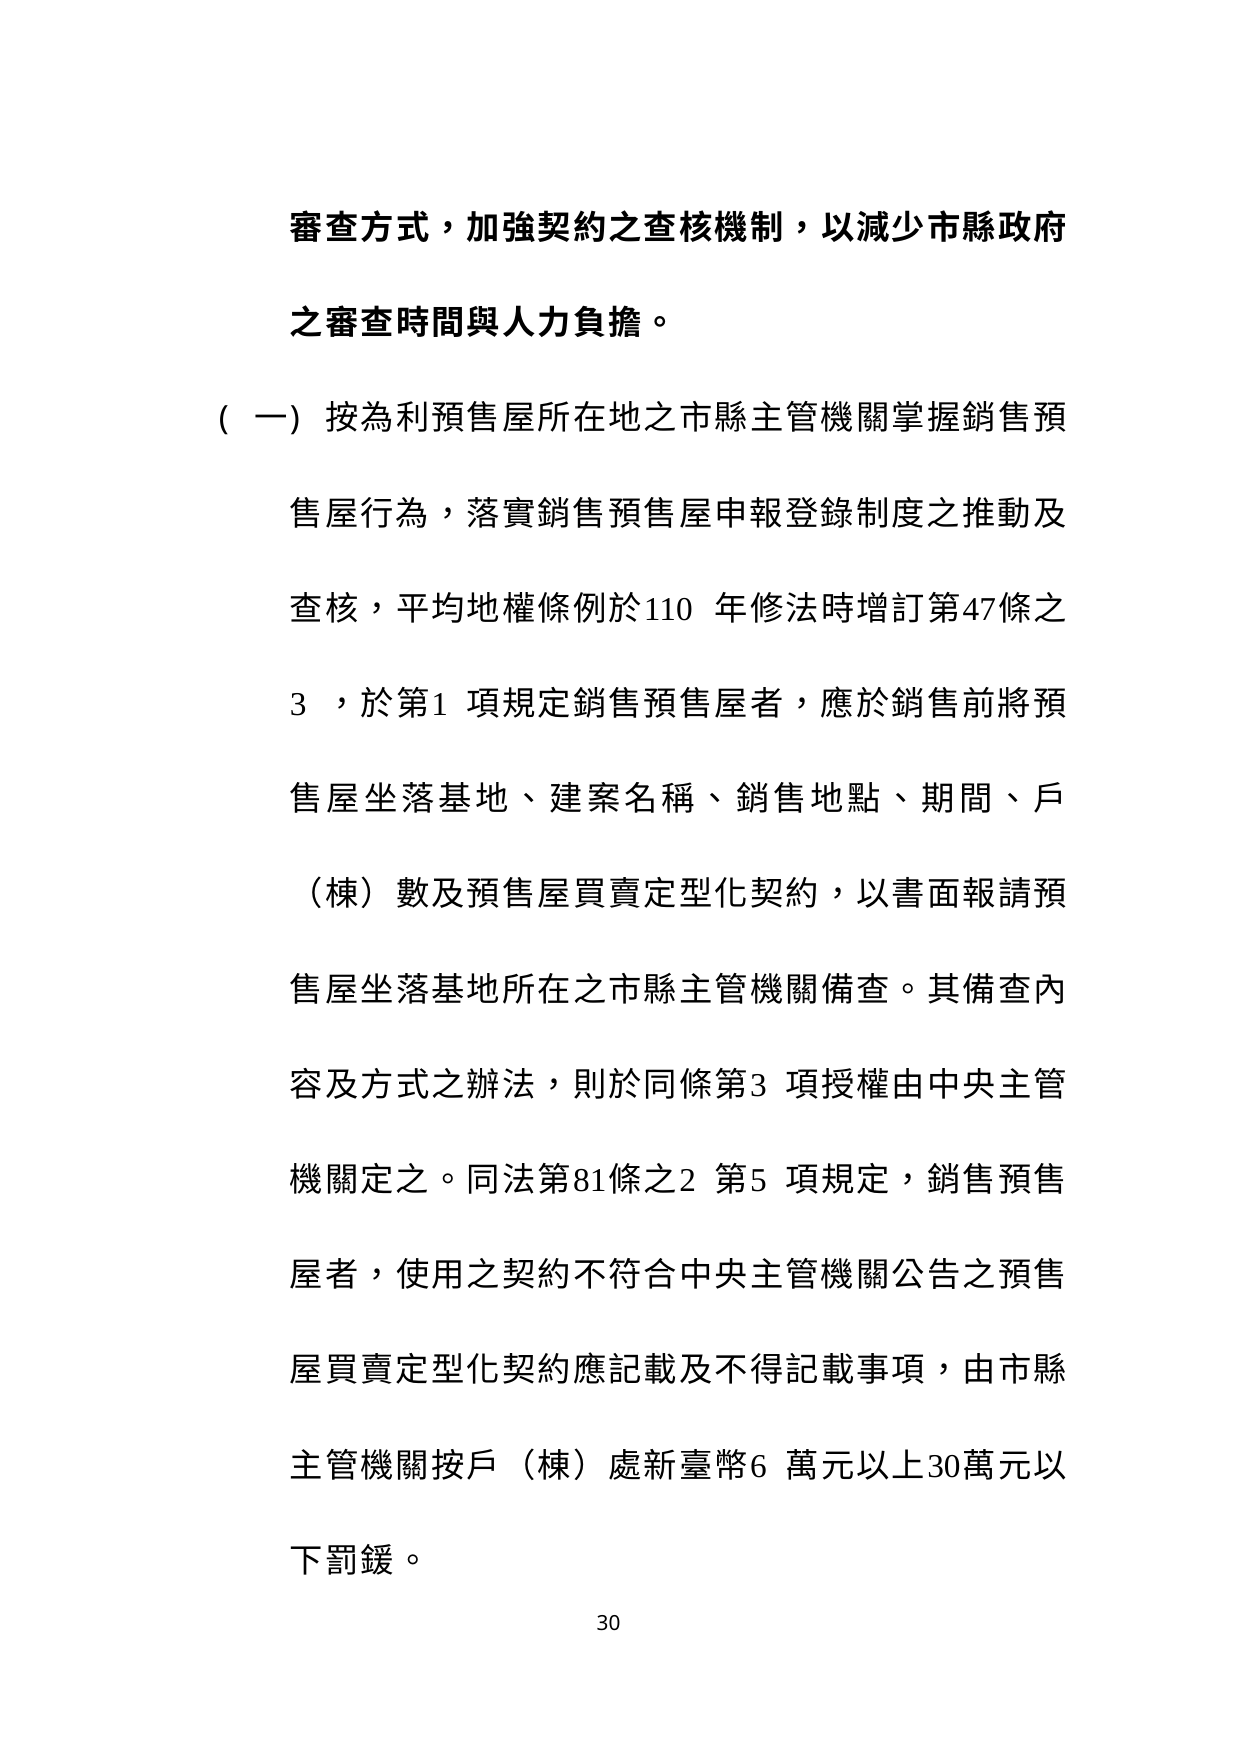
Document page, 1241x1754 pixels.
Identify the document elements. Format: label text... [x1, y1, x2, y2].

subtitle 按為利預售屋所在地之市縣主管機關掌握銷售預售屋行為，落實銷售預售屋申報登錄制度之推動及查核，平均地權條例於110年修法時增訂第47條之3，於第1項規定銷售預售屋者，應於銷售前將預售屋坐落基地、建案名稱、銷售地點、期間、戶（棟）數及預售屋買賣定型化契約，以書面報請預售屋坐落基地所在之市縣主管機關備查。其備查內容及方式之辦法，則於同條第3項授權由中央主管機關定之。同法第81條之2第5項規定，銷售預售屋者，使用之契約不符合中央主管機關公告之預售屋買賣定型化契約應記載及不得記載事項，由市縣主管機關按戶（棟）處新臺幣6萬元以上30萬元以下罰鍰。 [219, 368, 1069, 1605]
